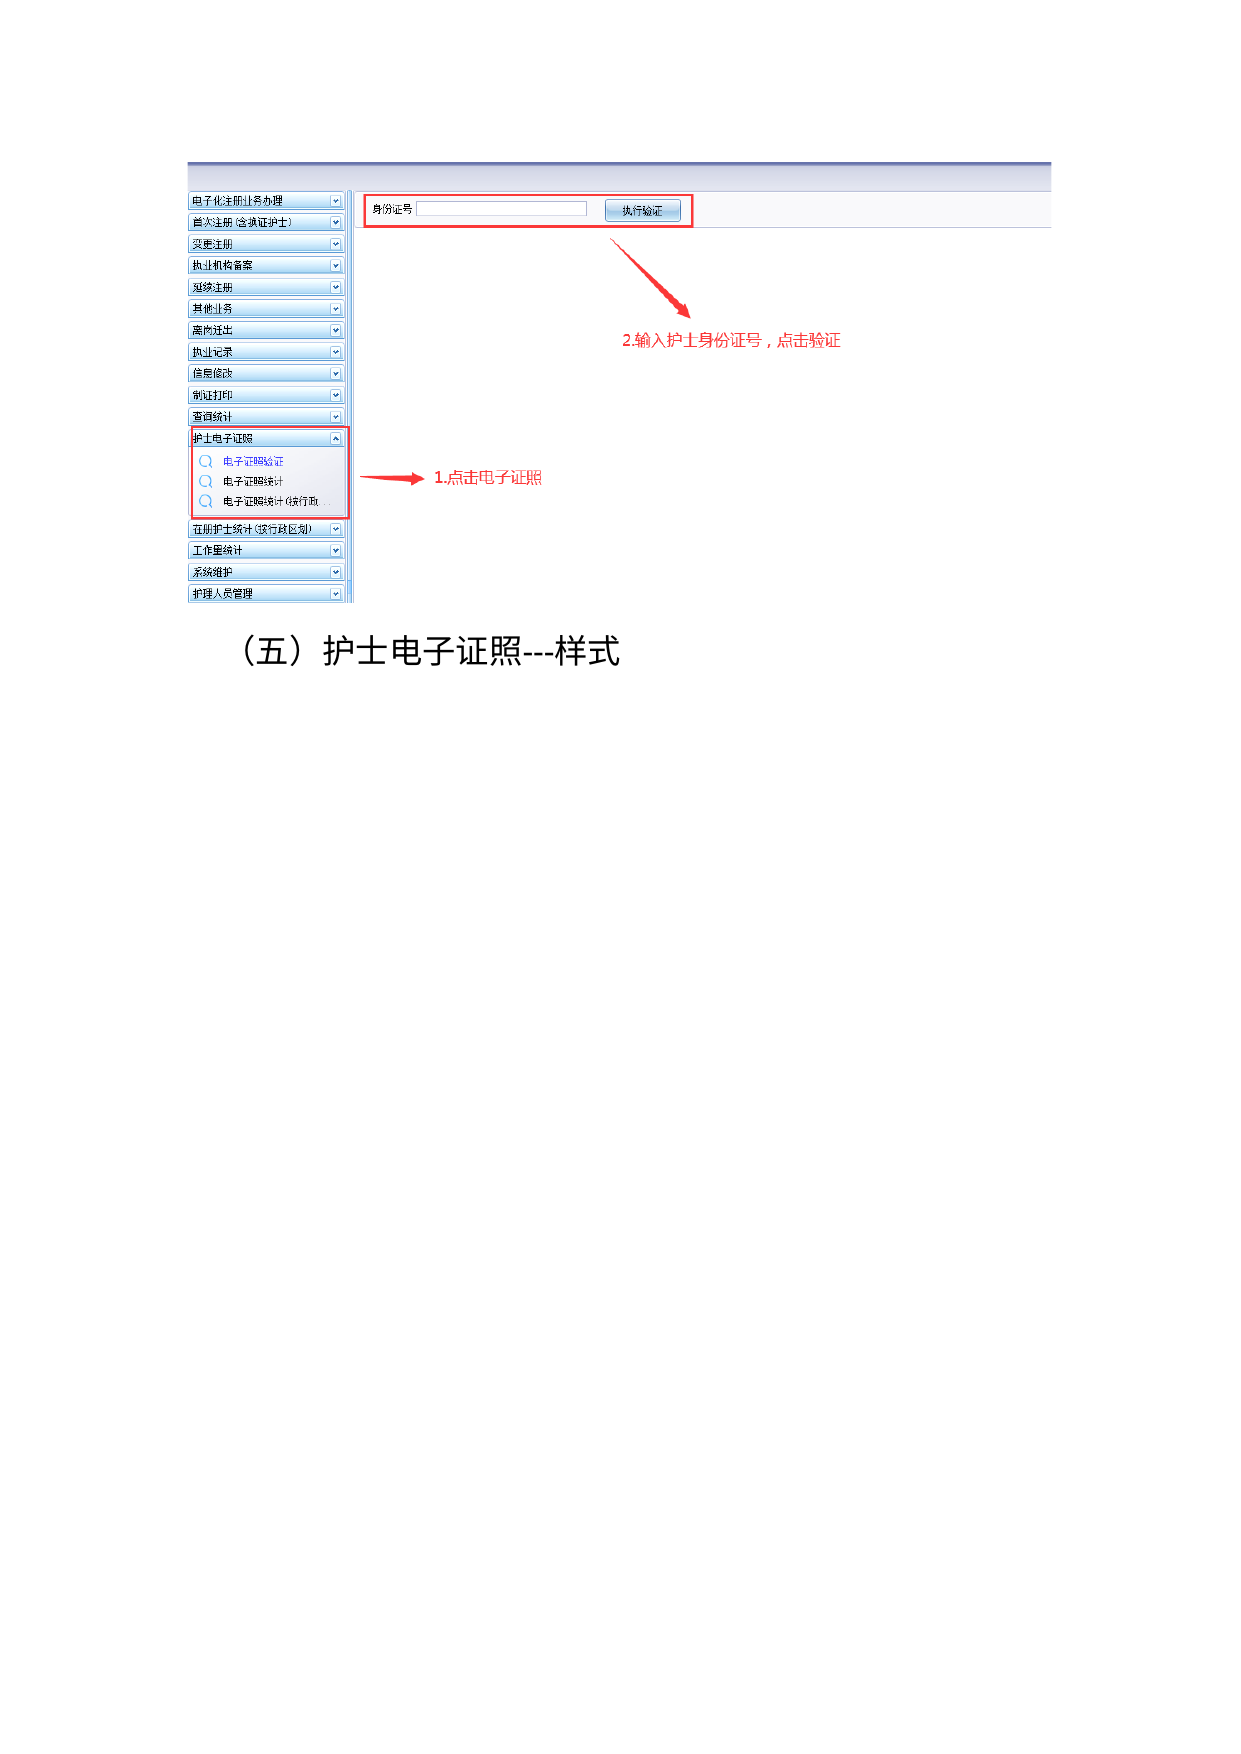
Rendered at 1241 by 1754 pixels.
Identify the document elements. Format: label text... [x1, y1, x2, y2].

picture [187, 162, 1052, 603]
subtitle （五）护士电子证照---样式 [187, 617, 1053, 682]
